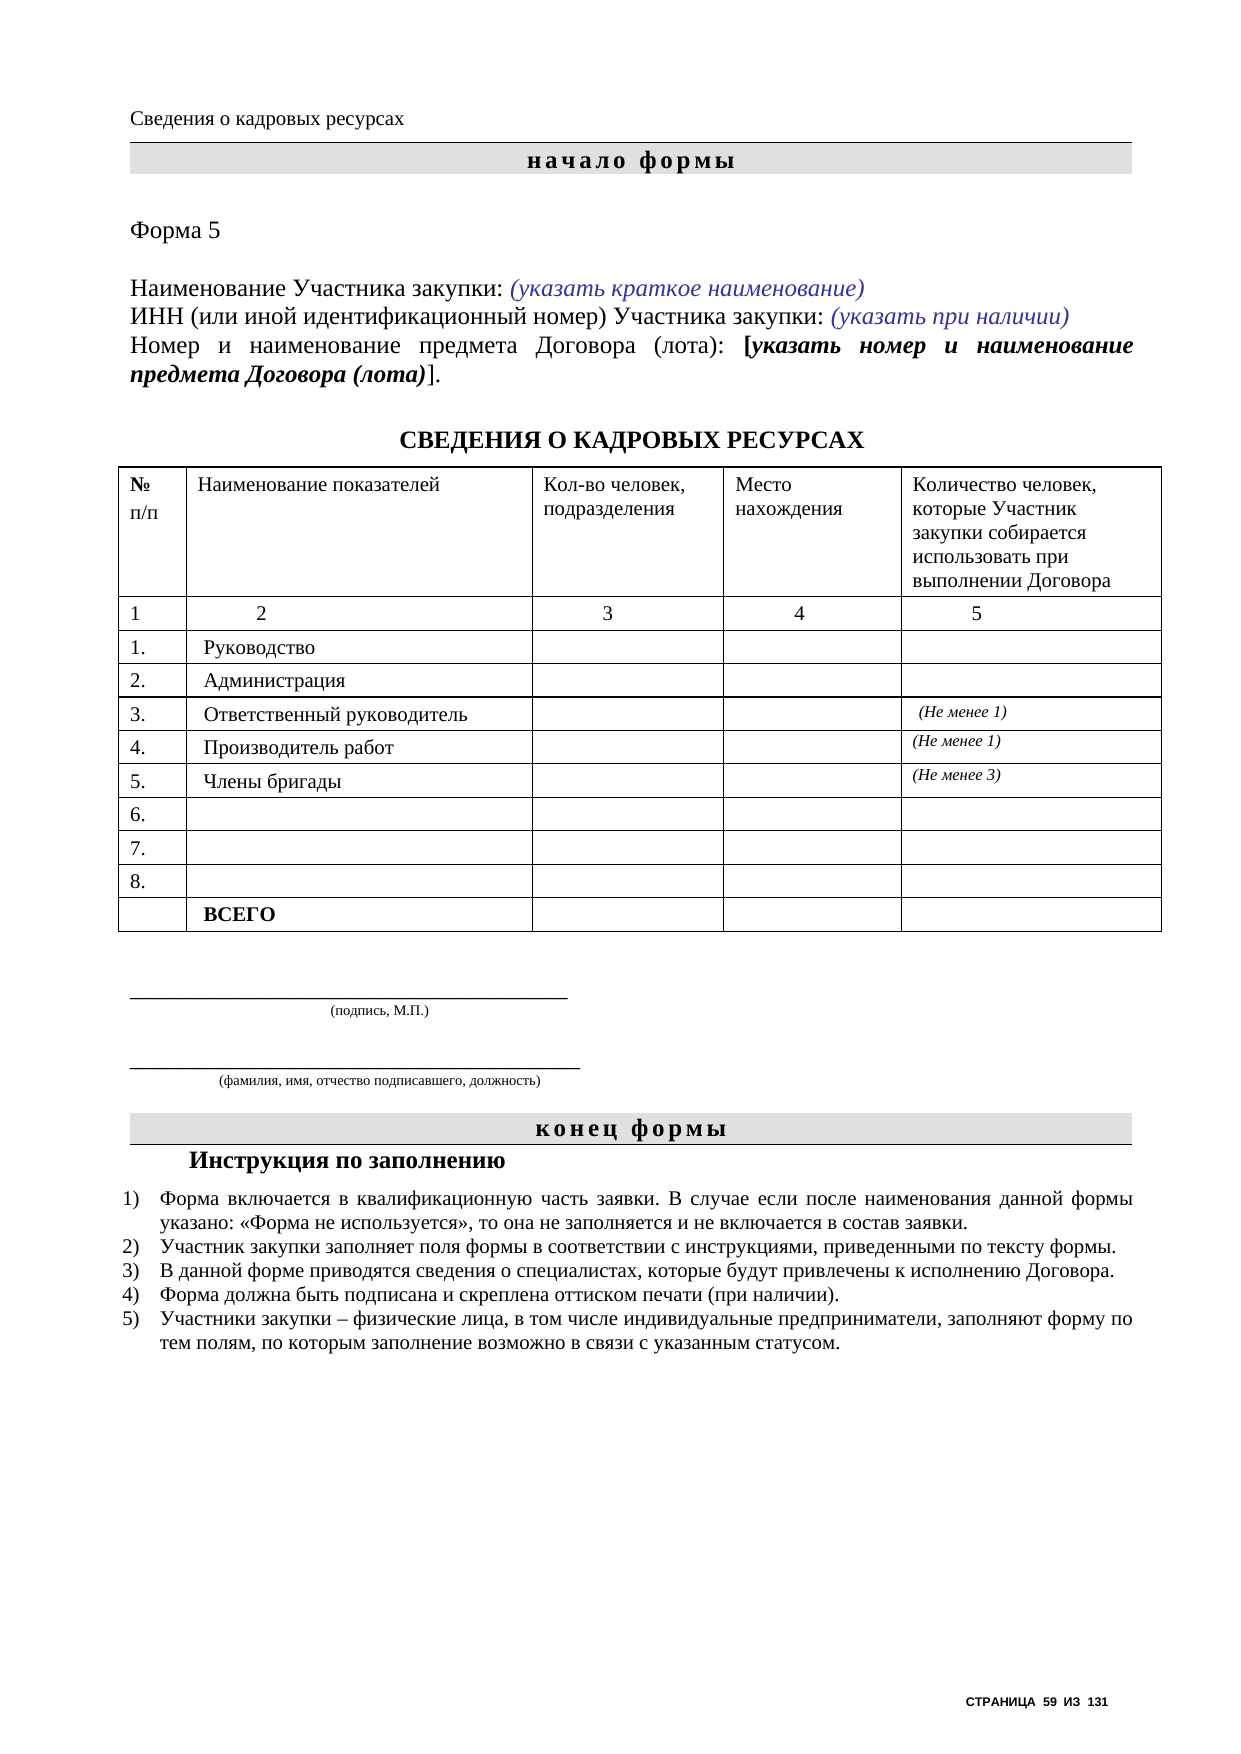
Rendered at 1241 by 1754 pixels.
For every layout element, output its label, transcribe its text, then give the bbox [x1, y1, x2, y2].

table_cell [902, 831, 1161, 864]
table_cell [119, 731, 186, 763]
text Наименование Участника закупки: (указать краткое наименование) [130, 273, 1134, 301]
table_cell [724, 631, 901, 663]
table_cell [902, 798, 1161, 830]
text конец формы [130, 1113, 1132, 1144]
text Инструкция по заполнению [130, 1145, 1134, 1173]
list В данной форме приводятся сведения о специалистах, которые будут привлечены к исполнению Договора. [122, 1258, 1134, 1282]
table_cell [119, 764, 186, 797]
table_cell [187, 865, 532, 897]
table_cell [533, 798, 723, 830]
table_cell [724, 831, 901, 864]
text Сведения о кадровых ресурсах [130, 425, 1134, 454]
table_cell [902, 664, 1161, 696]
table_cell [724, 664, 901, 696]
table_cell (Не менее 3) [902, 764, 1161, 797]
table_cell [187, 831, 532, 864]
table_cell (Не менее 1) [902, 731, 1161, 763]
text ____________________________________ [130, 1043, 629, 1072]
table_cell [724, 731, 901, 763]
text Сведения о кадровых ресурсах [130, 106, 1134, 129]
table_cell [533, 731, 723, 763]
table_cell [119, 831, 186, 864]
table_cell [533, 764, 723, 797]
table_cell [119, 898, 186, 931]
table_cell Администрация [187, 664, 532, 696]
table_cell [533, 831, 723, 864]
list Участник закупки заполняет поля формы в соответствии с инструкциями, приведенными по тексту формы. [122, 1234, 1134, 1258]
table_header Количество человек, которые Участник закупки собирается использовать при выполнении Договора [902, 468, 1161, 596]
table_cell [119, 698, 186, 730]
table_header № п/п [119, 468, 186, 596]
table_cell [533, 698, 723, 730]
table_cell ВСЕГО [187, 898, 532, 931]
table_header Кол-во человек, подразделения [533, 468, 723, 596]
table_cell 5 [902, 597, 1161, 629]
table_cell [119, 631, 186, 663]
table_cell Производитель работ [187, 731, 532, 763]
text Форма 5 [130, 215, 1134, 244]
text Номер и наименование предмета Договора (лота): [указать номер и наименование предмета Договора (лота)]. [130, 330, 1134, 388]
table_cell [902, 631, 1161, 663]
table_cell [533, 898, 723, 931]
text ___________________________________ [130, 973, 629, 1002]
table_cell [533, 664, 723, 696]
text (подпись, М.П.) [130, 1002, 629, 1030]
table_cell 4 [724, 597, 901, 629]
table_cell [724, 698, 901, 730]
table_header Наименование показателей [187, 468, 532, 596]
list Участники закупки – физические лица, в том числе индивидуальные предприниматели, заполняют форму по тем полям, по которым заполнение возможно в связи с указанным статусом. [122, 1306, 1134, 1354]
text (фамилия, имя, отчество подписавшего, должность) [130, 1072, 629, 1100]
table_cell [724, 865, 901, 897]
text начало формы [130, 143, 1132, 174]
list Форма должна быть подписана и скреплена оттиском печати (при наличии). [122, 1282, 1134, 1306]
text ИНН (или иной идентификационный номер) Участника закупки: (указать при наличии) [130, 301, 1134, 330]
table_cell Руководство [187, 631, 532, 663]
list Форма включается в квалификационную часть заявки. В случае если после наименования данной формы указано: «Форма не используется», то она не заполняется и не включается в состав заявки. [122, 1186, 1134, 1234]
table_cell [724, 898, 901, 931]
table_cell Члены бригады [187, 764, 532, 797]
table_cell [187, 798, 532, 830]
table_header Место нахождения [724, 468, 901, 596]
table_cell Ответственный руководитель [187, 698, 532, 730]
table_cell (Не менее 1) [902, 698, 1161, 730]
table_cell [119, 865, 186, 897]
table_cell 3 [533, 597, 723, 629]
table_cell 2 [187, 597, 532, 629]
table_cell [533, 631, 723, 663]
table_cell [902, 898, 1161, 931]
table_cell [119, 798, 186, 830]
table_cell [902, 865, 1161, 897]
table_cell [119, 664, 186, 696]
table_cell [724, 798, 901, 830]
table_cell 1 [119, 597, 186, 629]
table_cell [724, 764, 901, 797]
table_cell [533, 865, 723, 897]
